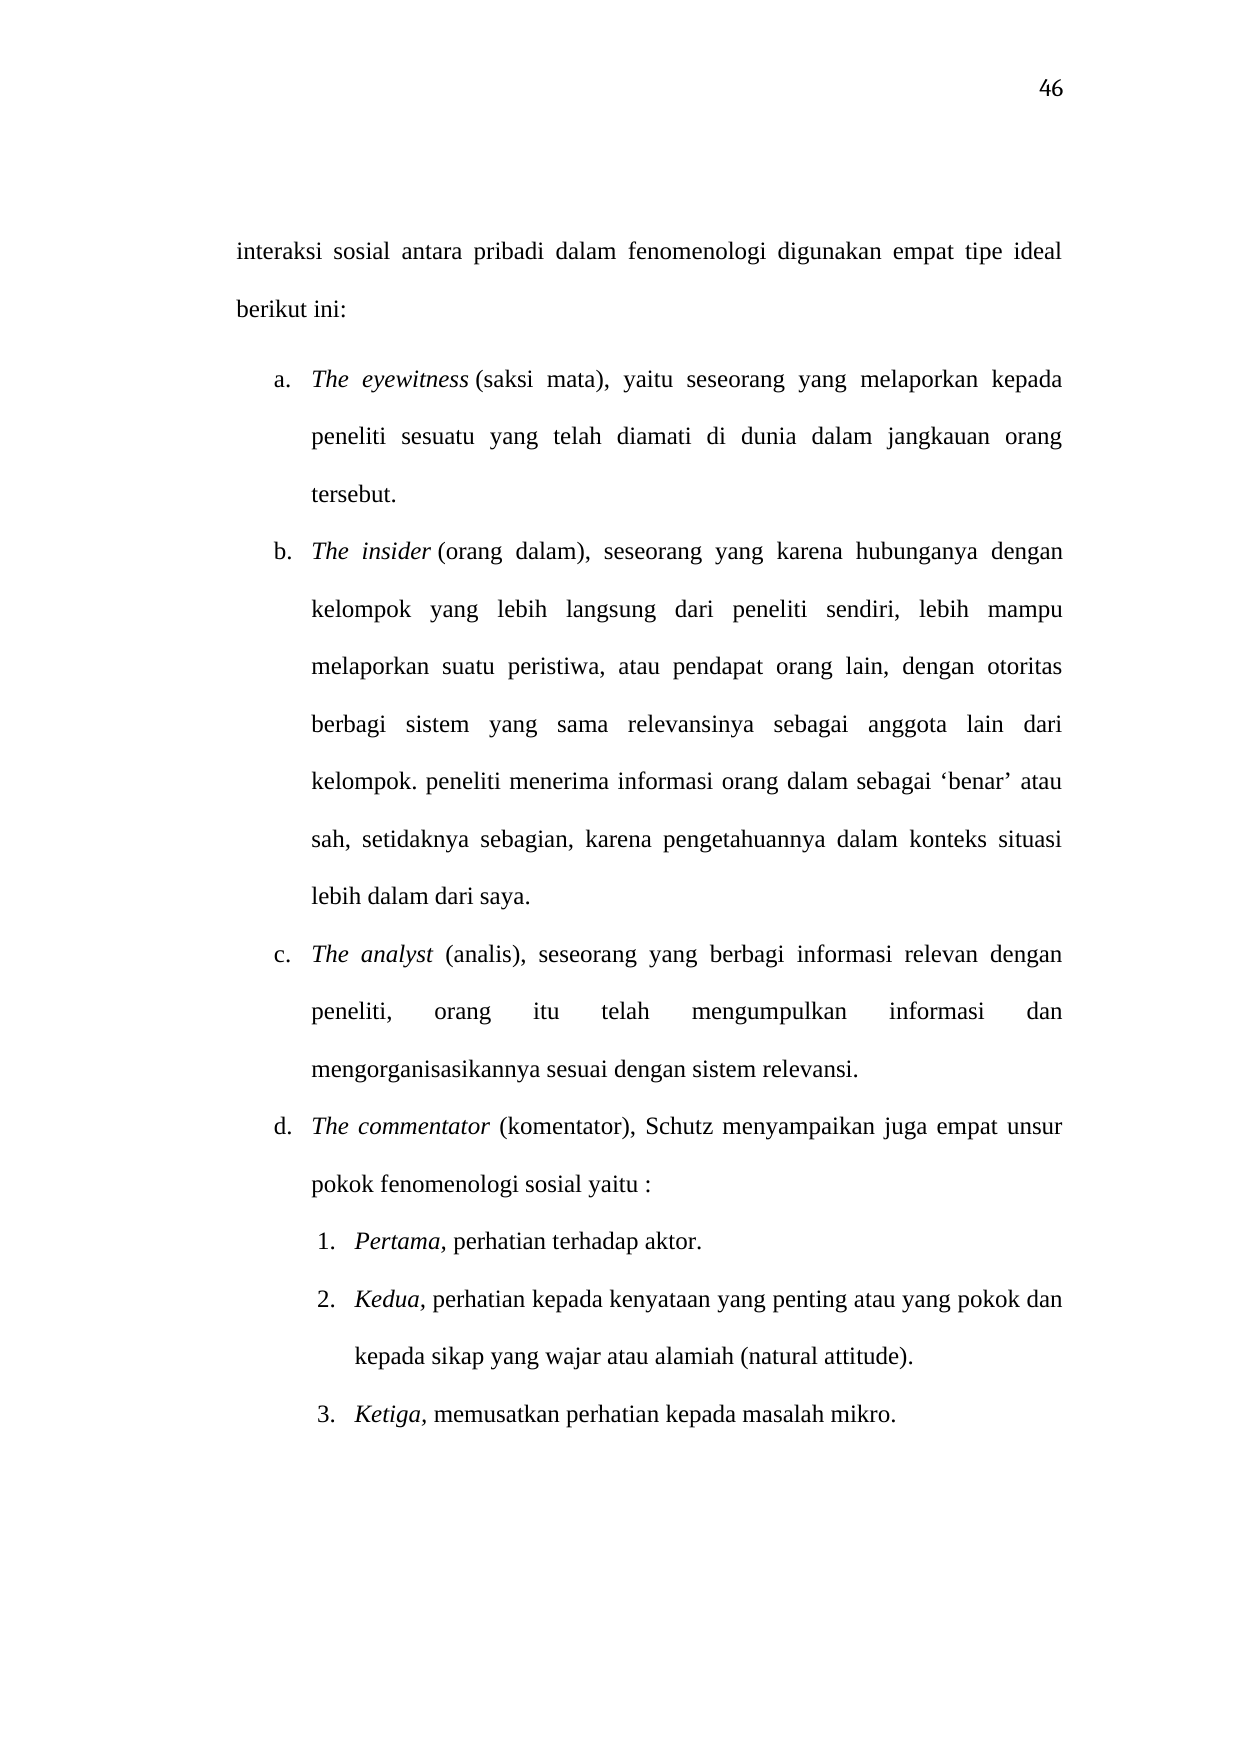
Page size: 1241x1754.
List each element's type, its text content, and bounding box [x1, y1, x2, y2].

list Ketiga, memusatkan perhatian kepada masalah mikro. [317, 1399, 1063, 1427]
list Kedua, perhatian kepada kenyataan yang penting atau yang pokok dan kepada sikap yang wajar atau alamiah (natural attitude). [317, 1284, 1063, 1370]
list The eyewitness (saksi mata), yaitu seseorang yang melaporkan kepada peneliti sesuatu yang telah diamati di dunia dalam jangkauan orang tersebut. [274, 364, 1063, 507]
list The insider (orang dalam), seseorang yang karena hubunganya dengan kelompok yang lebih langsung dari peneliti sendiri, lebih mampu melaporkan suatu peristiwa, atau pendapat orang lain, dengan otoritas berbagi sistem yang sama relevansinya sebagai anggota lain dari kelompok. peneliti menerima informasi orang dalam sebagai ‘benar’ atau sah, setidaknya sebagian, karena pengetahuannya dalam konteks situasi lebih dalam dari saya. [274, 536, 1063, 910]
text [236, 236, 1063, 322]
list Pertama, perhatian terhadap aktor. [317, 1226, 1063, 1255]
list The commentator (komentator), Schutz menyampaikan juga empat unsur pokok fenomenologi sosial yaitu : [274, 1111, 1063, 1197]
list The analyst (analis), seseorang yang berbagi informasi relevan dengan peneliti, orang itu telah mengumpulkan informasi dan mengorganisasikannya sesuai dengan sistem relevansi. [274, 939, 1063, 1082]
